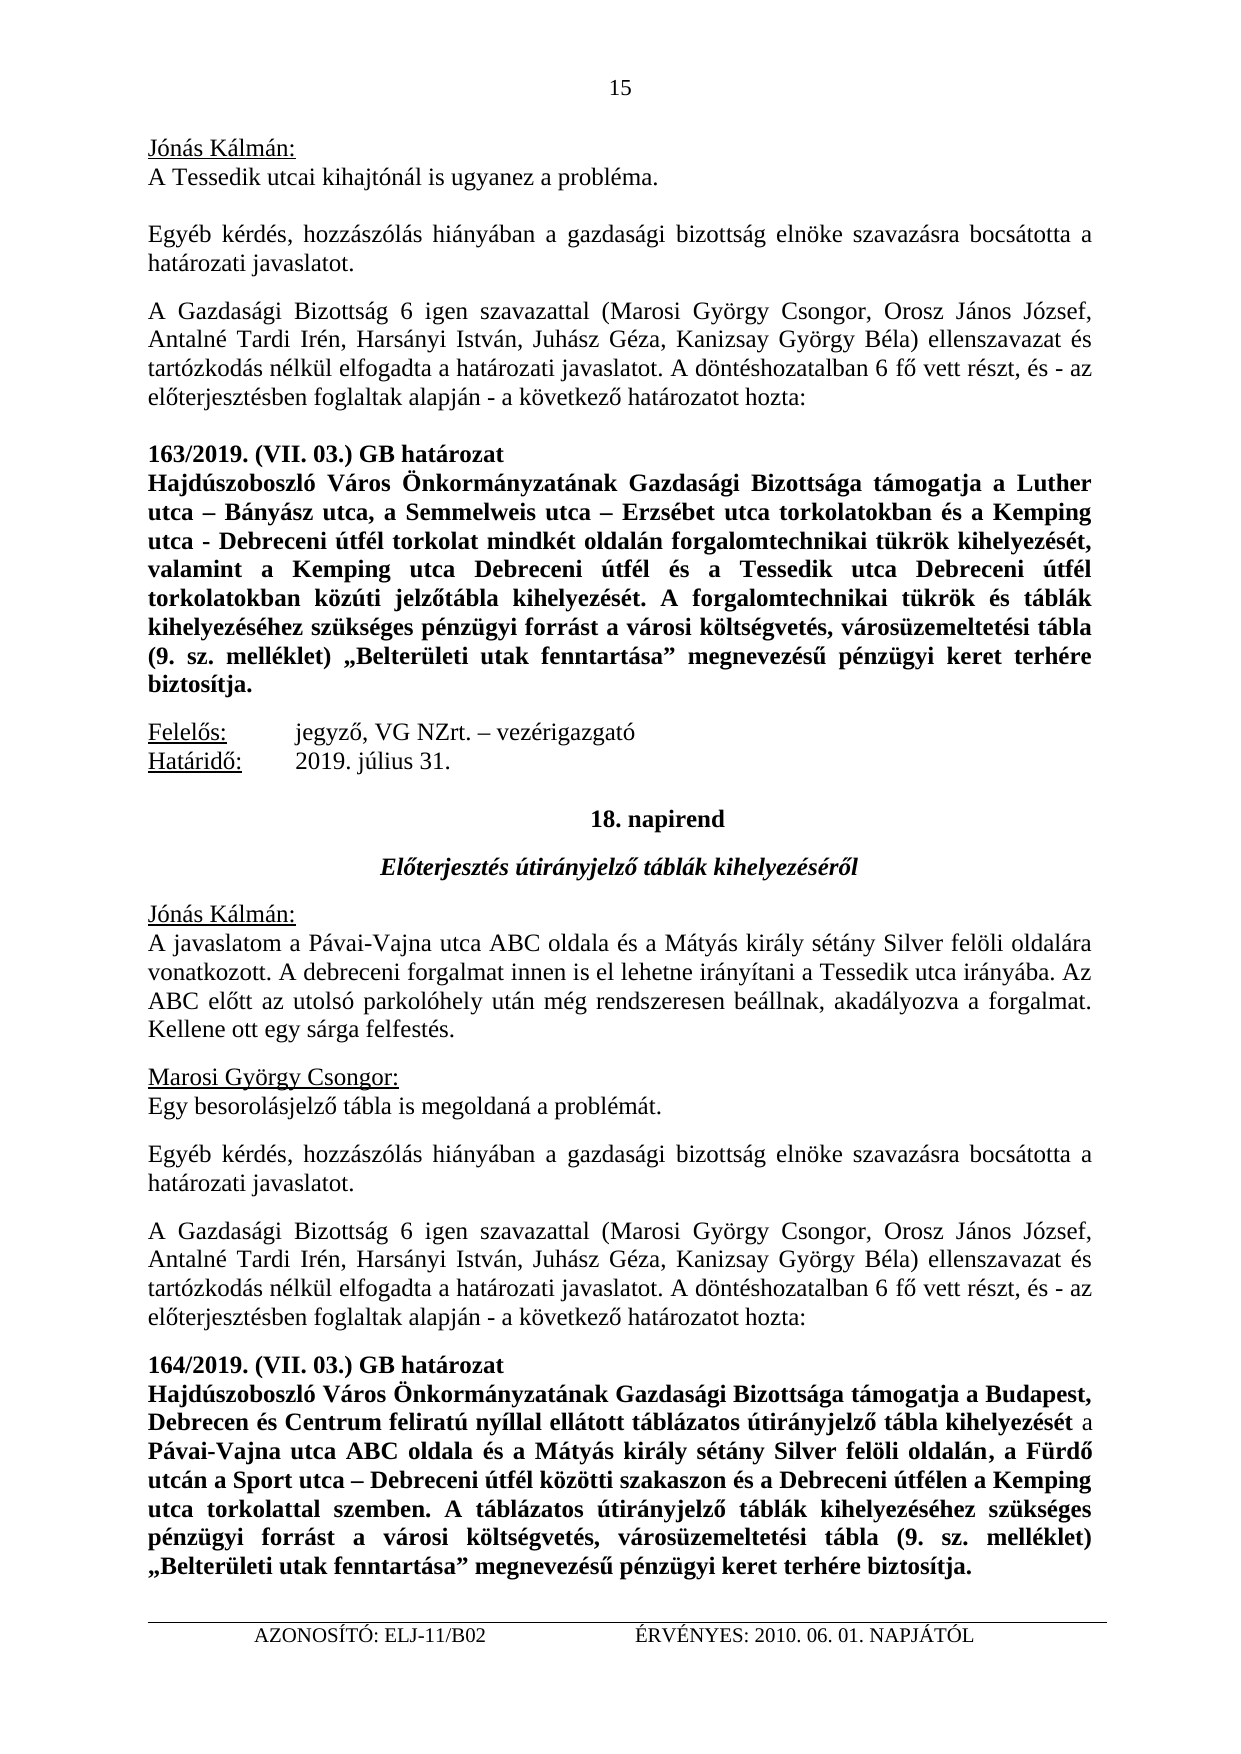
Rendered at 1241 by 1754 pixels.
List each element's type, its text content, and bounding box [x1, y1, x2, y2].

list napirend [223, 804, 1093, 832]
text Határidő: 2019. július 31. [148, 746, 1093, 775]
text Hajdúszoboszló Város Önkormányzatának Gazdasági Bizottsága támogatja a Luther utca – Bányász utca, a Semmelweis utca – Erzsébet utca torkolatokban és a Kemping utca - Debreceni útfél torkolat mindkét oldalán forgalomtechnikai tükrök kihelyezését, valamint a Kemping utca Debreceni útfél és a Tessedik utca Debreceni útfél torkolatokban közúti jelzőtábla kihelyezését. A forgalomtechnikai tükrök és táblák kihelyezéséhez szükséges pénzügyi forrást a városi költségvetés, városüzemeltetési tábla (9. sz. melléklet) „Belterületi utak fenntartása” megnevezésű pénzügyi keret terhére biztosítja. [148, 468, 1093, 698]
text Jónás Kálmán: [148, 133, 1093, 162]
text Egyéb kérdés, hozzászólás hiányában a gazdasági bizottság elnöke szavazásra bocsátotta a határozati javaslatot. [148, 219, 1093, 277]
text A javaslatom a Pávai-Vajna utca ABC oldala és a Mátyás király sétány Silver felöli oldalára vonatkozott. A debreceni forgalmat innen is el lehetne irányítani a Tessedik utca irányába. Az ABC előtt az utolsó parkolóhely után még rendszeresen beállnak, akadályozva a forgalmat. Kellene ott egy sárga felfestés. [148, 928, 1093, 1043]
text Felelős: jegyző, VG NZrt. – vezérigazgató [148, 717, 1093, 746]
text Előterjesztés útirányjelző táblák kihelyezéséről [148, 852, 1093, 880]
text Jónás Kálmán: [148, 899, 1093, 928]
text Marosi György Csongor: [148, 1062, 1093, 1091]
text Egyéb kérdés, hozzászólás hiányában a gazdasági bizottság elnöke szavazásra bocsátotta a határozati javaslatot. [148, 1139, 1093, 1197]
text 164/2019. (VII. 03.) GB határozat [148, 1350, 1093, 1379]
text A Tessedik utcai kihajtónál is ugyanez a probléma. [148, 162, 1093, 190]
text Egy besorolásjelző tábla is megoldaná a problémát. [148, 1091, 1093, 1120]
text Hajdúszoboszló Város Önkormányzatának Gazdasági Bizottsága támogatja a Budapest, Debrecen és Centrum feliratú nyíllal ellátott táblázatos útirányjelző tábla kihelyezését a Pávai-Vajna utca ABC oldala és a Mátyás király sétány Silver felöli oldalán, a Fürdő utcán a Sport utca – Debreceni útfél közötti szakaszon és a Debreceni útfélen a Kemping utca torkolattal szemben. A táblázatos útirányjelző táblák kihelyezéséhez szükséges pénzügyi forrást a városi költségvetés, városüzemeltetési tábla (9. sz. melléklet) „Belterületi utak fenntartása” megnevezésű pénzügyi keret terhére biztosítja. [148, 1379, 1093, 1580]
text 163/2019. (VII. 03.) GB határozat [148, 439, 1093, 468]
